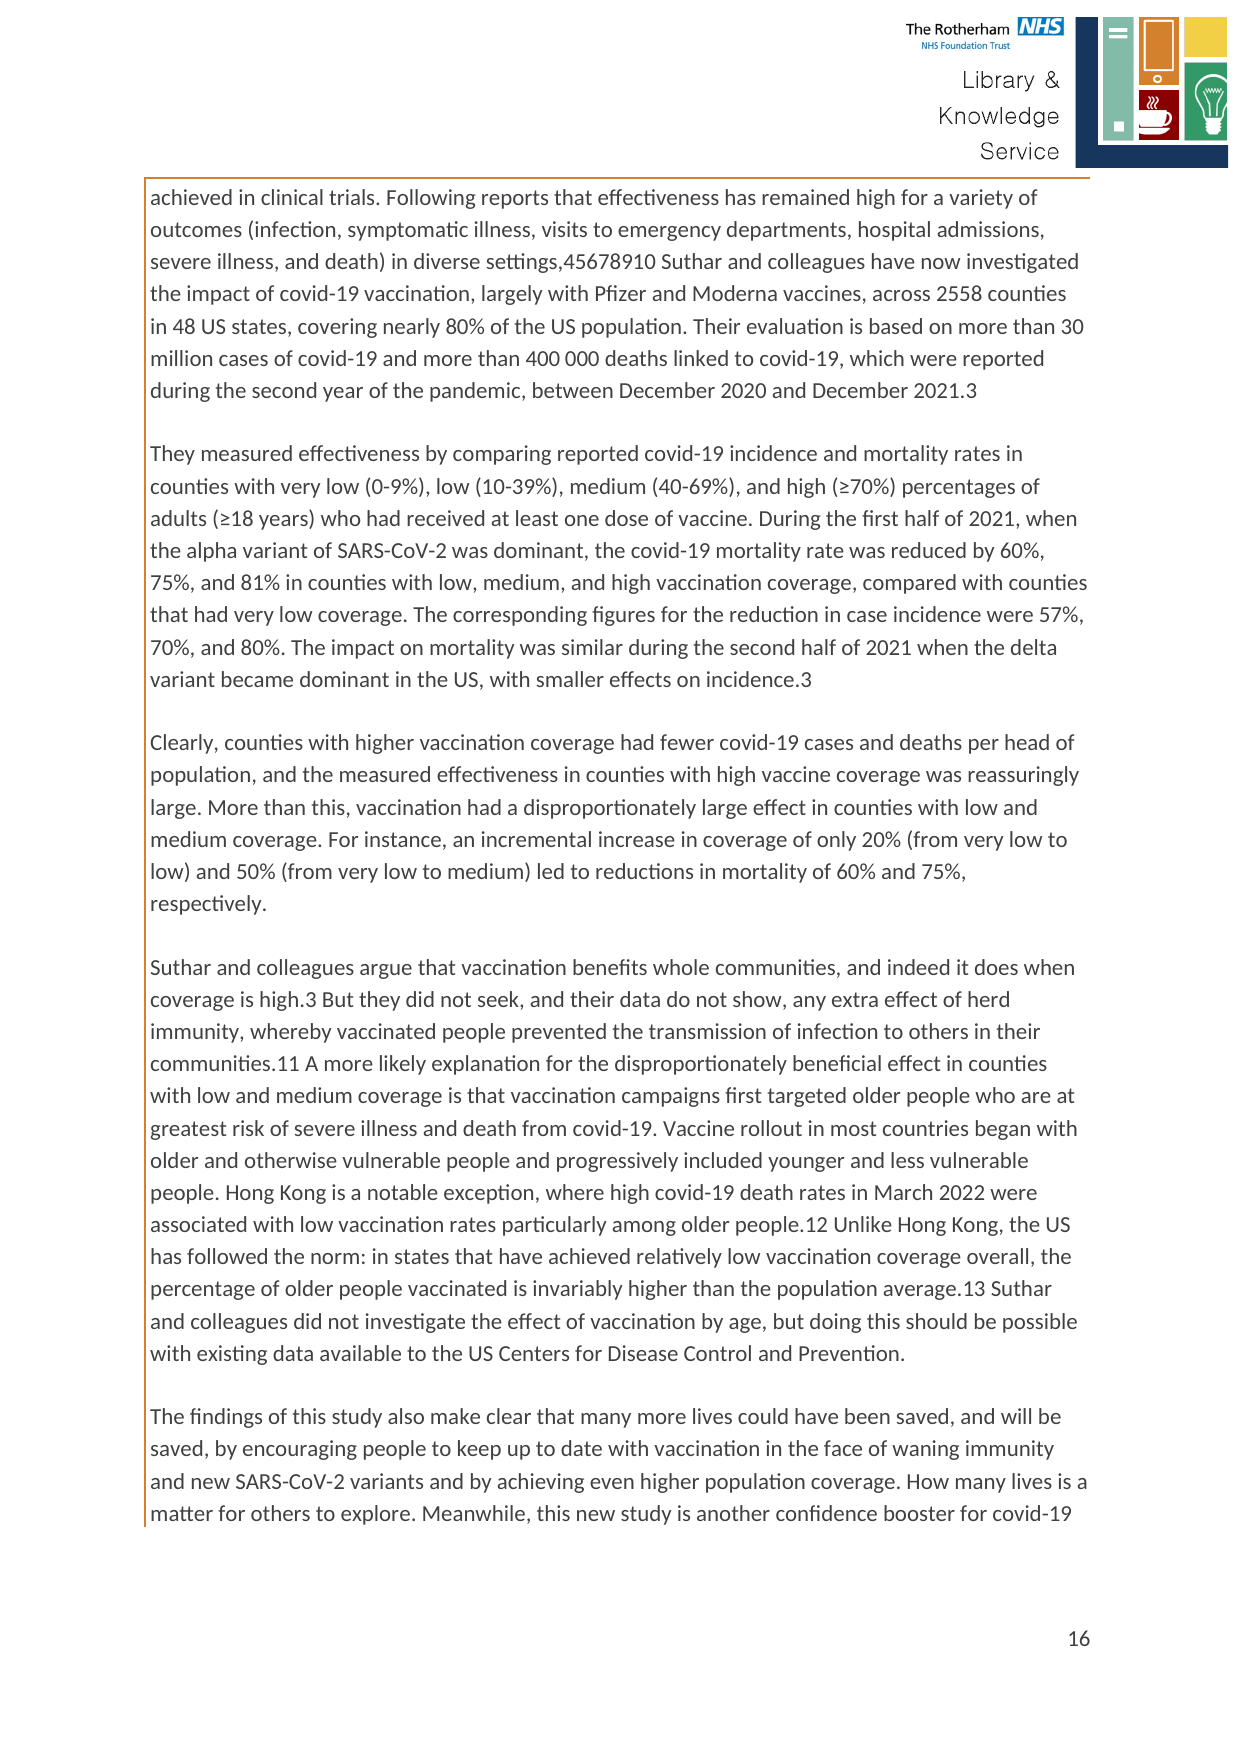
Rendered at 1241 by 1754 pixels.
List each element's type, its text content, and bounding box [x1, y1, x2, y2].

text Suthar and colleagues argue that vaccination benefits whole communities, and indeed it does when coverage is high.3 But they did not seek, and their data do not show, any extra effect of herd immunity, whereby vaccinated people prevented the transmission of infection to others in their communities.11 A more likely explanation for the disproportionately beneficial effect in counties with low and medium coverage is that vaccination campaigns first targeted older people who are at greatest risk of severe illness and death from covid-19. Vaccine rollout in most countries began with older and otherwise vulnerable people and progressively included younger and less vulnerable people. Hong Kong is a notable exception, where high covid-19 death rates in March 2022 were associated with low vaccination rates particularly among older people.12 Unlike Hong Kong, the US has followed the norm: in states that have achieved relatively low vaccination coverage overall, the percentage of older people vaccinated is invariably higher than the population average.13 Suthar and colleagues did not investigate the effect of vaccination by age, but doing this should be possible with existing data available to the US Centers for Disease Control and Prevention. [146, 947, 1090, 1367]
text They measured effectiveness by comparing reported covid-19 incidence and mortality rates in counties with very low (0-9%), low (10-39%), medium (40-69%), and high (≥70%) percentages of adults (≥18 years) who had received at least one dose of vaccine. During the first half of 2021, when the alpha variant of SARS-CoV-2 was dominant, the covid-19 mortality rate was reduced by 60%, 75%, and 81% in counties with low, medium, and high vaccination coverage, compared with counties that had very low coverage. The corresponding figures for the reduction in case incidence were 57%, 70%, and 80%. The impact on mortality was similar during the second half of 2021 when the delta variant became dominant in the US, with smaller effects on incidence.3 [146, 434, 1090, 693]
text Clearly, counties with higher vaccination coverage had fewer covid-19 cases and deaths per head of population, and the measured effectiveness in counties with high vaccine coverage was reassuringly large. More than this, vaccination had a disproportionately large effect in counties with low and medium coverage. For instance, an incremental increase in coverage of only 20% (from very low to low) and 50% (from very low to medium) led to reductions in mortality of 60% and 75%, respectively. [146, 723, 1090, 917]
picture [902, 17, 1229, 177]
